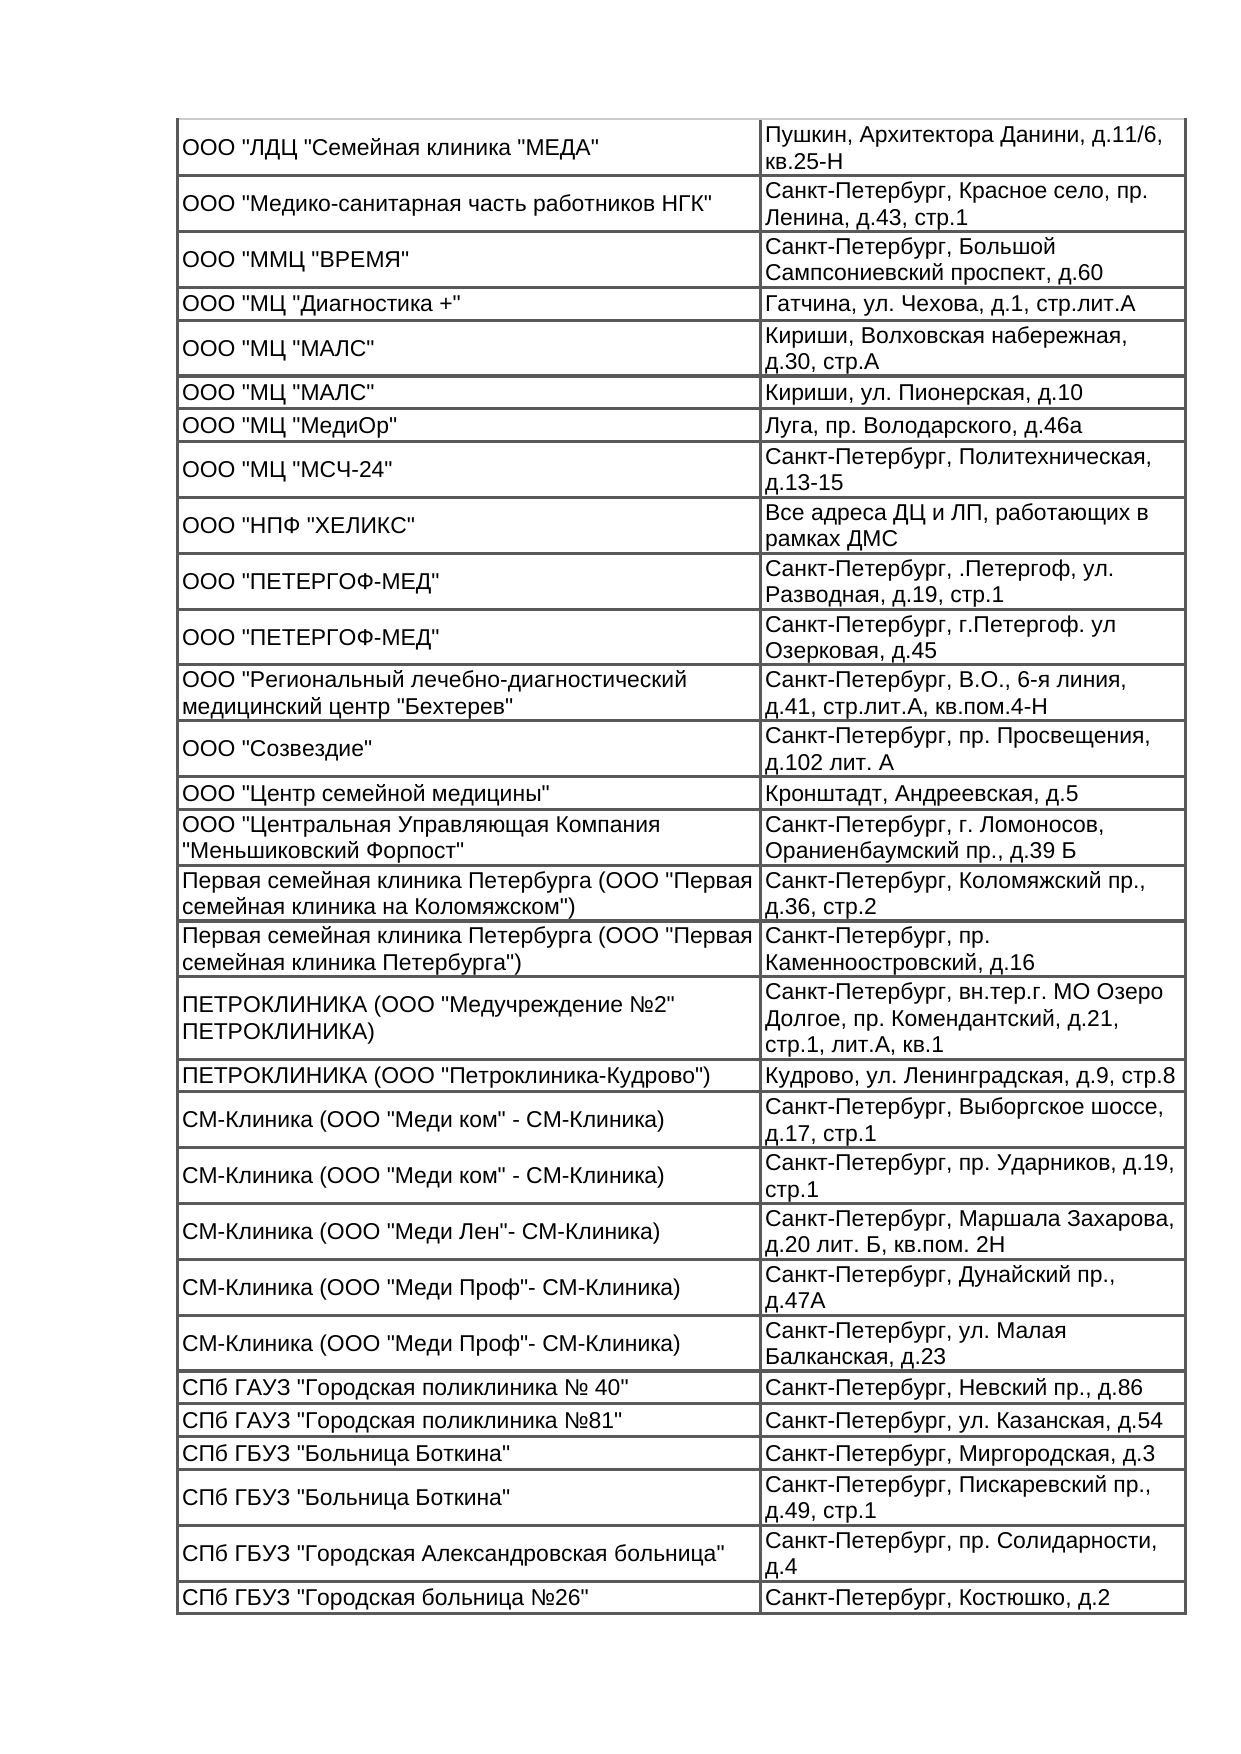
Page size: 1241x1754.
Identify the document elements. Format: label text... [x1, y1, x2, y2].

table_cell Санкт-Петербург, Костюшко, д.2 [762, 1583, 1184, 1612]
table_cell ООО "Центр семейной медицины" [179, 778, 759, 808]
table_cell Санкт-Петербург, Дунайский пр., д.47А [762, 1261, 1184, 1313]
table_cell Санкт-Петербург, ул. Малая Балканская, д.23 [762, 1317, 1184, 1369]
table_cell Санкт-Петербург, .Петергоф, ул. Разводная, д.19, стр.1 [762, 555, 1184, 607]
table_cell СПб ГАУЗ "Городская поликлиника № 40" [179, 1373, 759, 1402]
table_cell ООО "МЦ "МедиОр" [179, 410, 759, 440]
table_cell СМ-Клиника (ООО "Меди ком" - СМ-Клиника) [179, 1093, 759, 1146]
table_cell СПб ГБУЗ "Больница Боткина" [179, 1438, 759, 1468]
table_cell СПб ГБУЗ "Городская больница №26" [179, 1583, 759, 1612]
table_cell Санкт-Петербург, Маршала Захарова, д.20 лит. Б, кв.пом. 2Н [762, 1205, 1184, 1258]
table_cell Первая семейная клиника Петербурга (ООО "Первая семейная клиника Петербурга") [179, 923, 759, 975]
table_cell Первая семейная клиника Петербурга (ООО "Первая семейная клиника на Коломяжском") [179, 867, 759, 919]
table_cell Санкт-Петербург, Выборгское шоссе, д.17, стр.1 [762, 1093, 1184, 1146]
table_cell СМ-Клиника (ООО "Меди ком" - СМ-Клиника) [179, 1149, 759, 1202]
table_cell СМ-Клиника (ООО "Меди Проф"- СМ-Клиника) [179, 1261, 759, 1313]
table_cell СМ-Клиника (ООО "Меди Проф"- СМ-Клиника) [179, 1317, 759, 1369]
table_cell ООО "ПЕТЕРГОФ-МЕД" [179, 555, 759, 607]
table_cell ООО "МЦ "МАЛС" [179, 378, 759, 407]
table_cell СПб ГАУЗ "Городская поликлиника №81" [179, 1405, 759, 1435]
table_cell Пушкин, Архитектора Данини, д.11/6, кв.25-Н [762, 120, 1184, 174]
table_cell Кириши, Волховская набережная, д.30, стр.А [762, 322, 1184, 374]
table_cell Санкт-Петербург, Миргородская, д.3 [762, 1438, 1184, 1468]
table_cell Санкт-Петербург, пр. Ударников, д.19, стр.1 [762, 1149, 1184, 1202]
table_cell ООО "Региональный лечебно-диагностический медицинский центр "Бехтерев" [179, 666, 759, 719]
table_cell Кириши, ул. Пионерская, д.10 [762, 378, 1184, 407]
table_cell ООО "Медико-санитарная часть работников НГК" [179, 177, 759, 230]
table_cell Луга, пр. Володарского, д.46а [762, 410, 1184, 440]
table_cell Санкт-Петербург, ул. Казанская, д.54 [762, 1405, 1184, 1435]
table_cell Гатчина, ул. Чехова, д.1, стр.лит.А [762, 289, 1184, 318]
table_cell Все адреса ДЦ и ЛП, работающих в рамках ДМС [762, 499, 1184, 552]
table_cell Санкт-Петербург, Коломяжский пр., д.36, стр.2 [762, 867, 1184, 919]
table_cell Санкт-Петербург, пр. Просвещения, д.102 лит. А [762, 722, 1184, 775]
table_cell СМ-Клиника (ООО "Меди Лен"- СМ-Клиника) [179, 1205, 759, 1258]
table_cell ООО "Центральная Управляющая Компания "Меньшиковский Форпост" [179, 811, 759, 863]
table_cell СПб ГБУЗ "Городская Александровская больница" [179, 1527, 759, 1579]
table_cell Санкт-Петербург, пр. Солидарности, д.4 [762, 1527, 1184, 1579]
table_cell ООО "НПФ "ХЕЛИКС" [179, 499, 759, 552]
table_cell ООО "МЦ "МАЛС" [179, 322, 759, 374]
table_cell СПб ГБУЗ "Больница Боткина" [179, 1471, 759, 1524]
table_cell Санкт-Петербург, вн.тер.г. МО Озеро Долгое, пр. Комендантский, д.21, стр.1, лит.А, кв.1 [762, 978, 1184, 1057]
table_cell ПЕТРОКЛИНИКА (ООО "Медучреждение №2" ПЕТРОКЛИНИКА) [179, 978, 759, 1057]
table_cell ПЕТРОКЛИНИКА (ООО "Петроклиника-Кудрово") [179, 1061, 759, 1090]
table_cell Санкт-Петербург, Красное село, пр. Ленина, д.43, стр.1 [762, 177, 1184, 230]
table_cell Санкт-Петербург, г.Петергоф. ул Озерковая, д.45 [762, 611, 1184, 663]
table_cell Кудрово, ул. Ленинградская, д.9, стр.8 [762, 1061, 1184, 1090]
table_cell ООО "Созвездие" [179, 722, 759, 775]
table_cell ООО "ЛДЦ "Семейная клиника "МЕДА" [179, 120, 759, 174]
table_cell Санкт-Петербург, Политехническая, д.13-15 [762, 443, 1184, 496]
table_cell ООО "МЦ "Диагностика +" [179, 289, 759, 318]
table_cell Санкт-Петербург, г. Ломоносов, Ораниенбаумский пр., д.39 Б [762, 811, 1184, 863]
table_cell Кронштадт, Андреевская, д.5 [762, 778, 1184, 808]
table_cell Санкт-Петербург, Большой Сампсониевский проспект, д.60 [762, 233, 1184, 286]
table_cell ООО "МЦ "МСЧ-24" [179, 443, 759, 496]
table_cell Санкт-Петербург, В.О., 6-я линия, д.41, стр.лит.А, кв.пом.4-Н [762, 666, 1184, 719]
table_cell Санкт-Петербург, Пискаревский пр., д.49, стр.1 [762, 1471, 1184, 1524]
table_cell ООО "ПЕТЕРГОФ-МЕД" [179, 611, 759, 663]
table_cell ООО "ММЦ "ВРЕМЯ" [179, 233, 759, 286]
table_cell Cанкт-Петербург, Невский пр., д.86 [762, 1373, 1184, 1402]
table_cell Санкт-Петербург, пр. Каменноостровский, д.16 [762, 923, 1184, 975]
